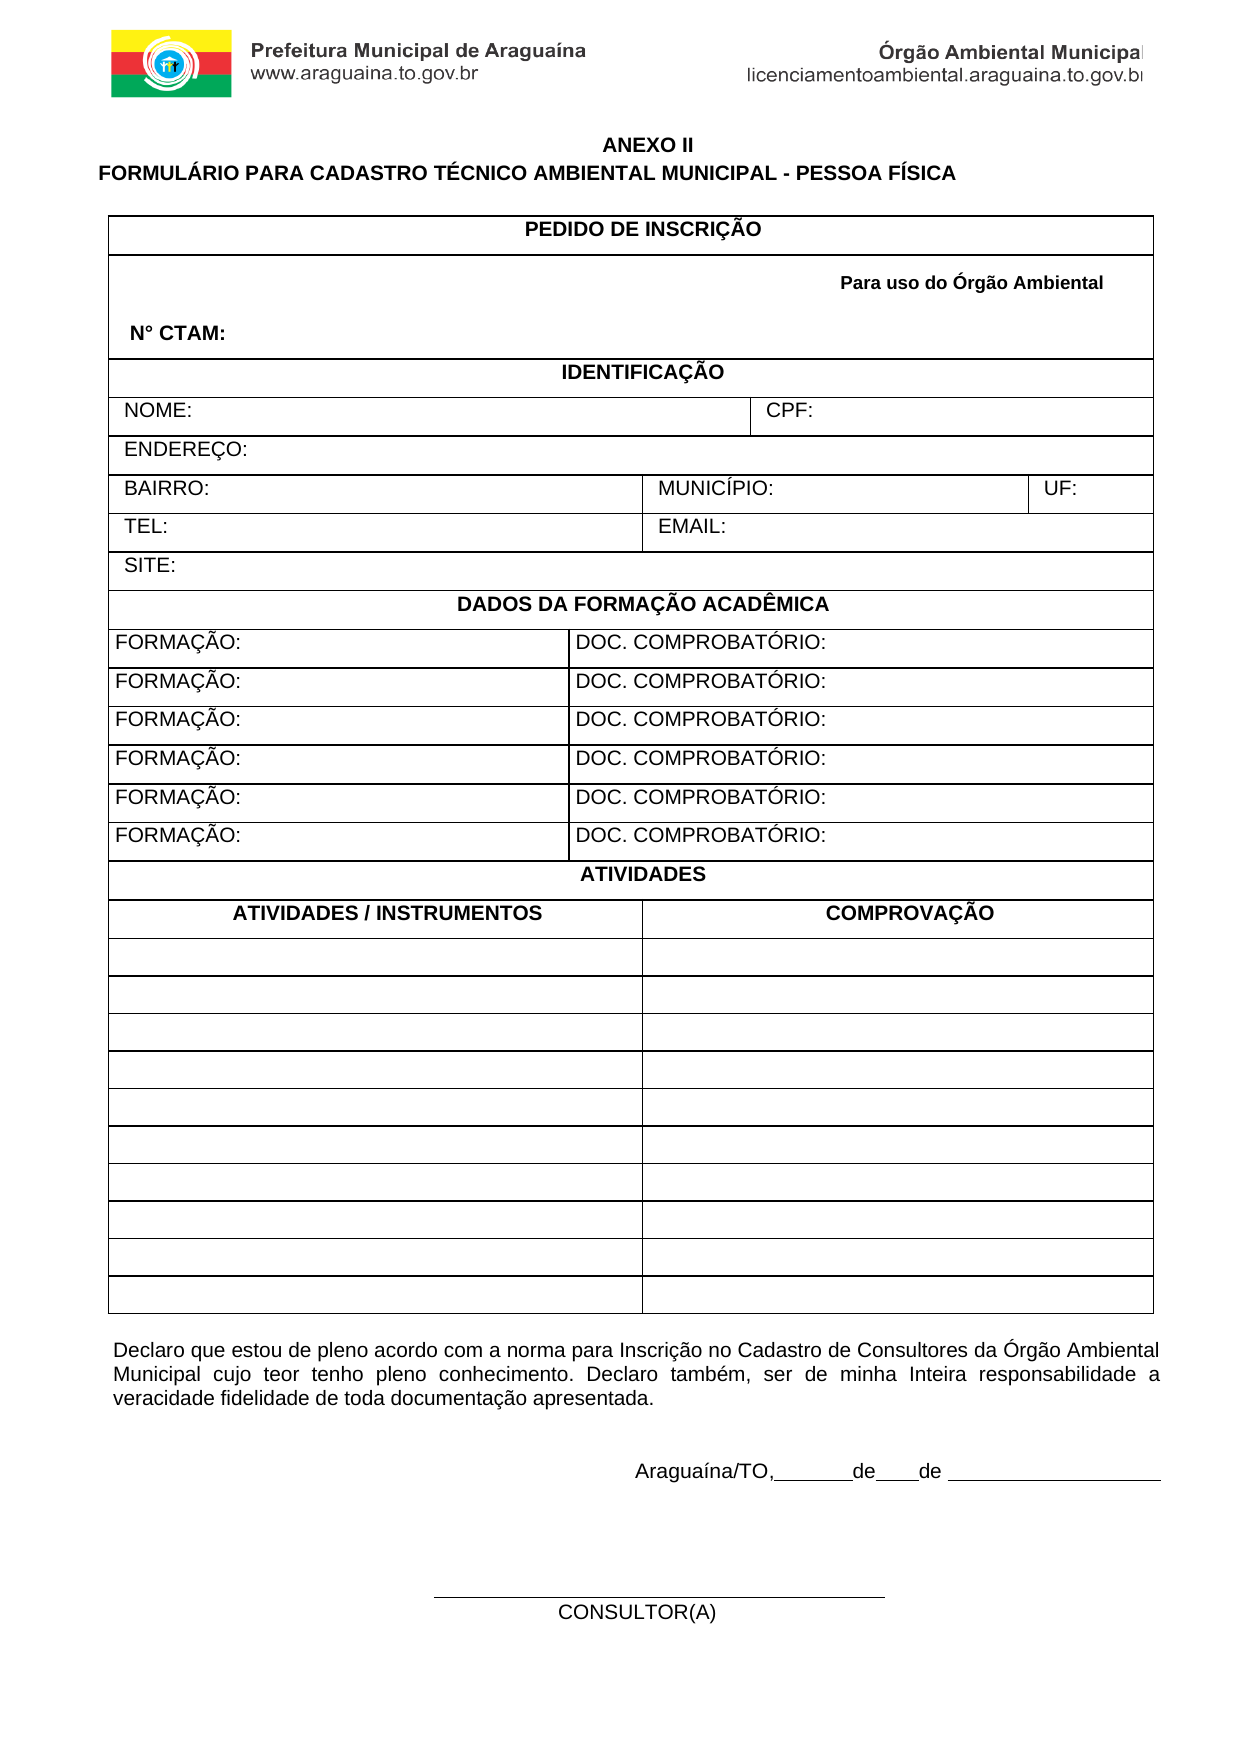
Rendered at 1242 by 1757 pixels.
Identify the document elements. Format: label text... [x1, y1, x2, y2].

table_cell FORMAÇÃO: [109, 630, 568, 667]
table_cell [109, 1164, 642, 1200]
table_cell [109, 1052, 642, 1088]
table_cell [643, 1052, 1153, 1088]
table_cell DOC. COMPROBATÓRIO: [570, 707, 1153, 744]
table_cell [109, 1202, 642, 1238]
table_cell [109, 1014, 642, 1050]
table_cell [109, 1089, 642, 1125]
table_cell DADOS DA FORMAÇÃO ACADÊMICA [109, 591, 1153, 628]
table_cell [109, 1239, 642, 1275]
table_cell IDENTIFICAÇÃO [109, 360, 1153, 397]
subtitle ANEXO II [172, 133, 1124, 157]
table_cell FORMAÇÃO: [109, 669, 568, 706]
table_cell CPF: [751, 398, 1153, 435]
table_cell DOC. COMPROBATÓRIO: [570, 785, 1153, 822]
table_cell MUNICÍPIO: [643, 476, 1028, 512]
text CONSULTOR(A) [113, 1579, 1161, 1624]
table_cell FORMAÇÃO: [109, 746, 568, 783]
table_cell [643, 1277, 1153, 1313]
table_cell [109, 1127, 642, 1163]
table_cell [643, 1202, 1153, 1238]
picture [111, 29, 1142, 114]
table_cell TEL: [109, 514, 642, 551]
table_cell [643, 1014, 1153, 1050]
table_cell SITE: [109, 553, 1153, 590]
table_cell DOC. COMPROBATÓRIO: [570, 746, 1153, 783]
table_cell DOC. COMPROBATÓRIO: [570, 823, 1153, 860]
table_cell FORMAÇÃO: [109, 823, 568, 860]
table_cell DOC. COMPROBATÓRIO: [570, 669, 1153, 706]
table_cell ATIVIDADES [109, 862, 1153, 899]
table_cell NOME: [109, 398, 750, 435]
table_cell [643, 1127, 1153, 1163]
table_cell [643, 939, 1153, 975]
table_cell ATIVIDADES / INSTRUMENTOS [109, 901, 642, 938]
table_cell [643, 977, 1153, 1013]
table_header PEDIDO DE INSCRIÇÃO [109, 217, 1153, 254]
table_cell Para uso do Órgão Ambiental N° CTAM: [109, 256, 1153, 358]
table_cell ENDEREÇO: [109, 437, 1153, 474]
table_cell [109, 1277, 642, 1313]
text FORMULÁRIO PARA CADASTRO TÉCNICO AMBIENTAL MUNICIPAL - PESSOA FÍSICA [98, 161, 1124, 185]
table_cell DOC. COMPROBATÓRIO: [570, 630, 1153, 667]
table_cell FORMAÇÃO: [109, 785, 568, 822]
table_cell COMPROVAÇÃO [643, 901, 1153, 938]
table_cell UF: [1029, 476, 1153, 512]
table_cell FORMAÇÃO: [109, 707, 568, 744]
table_cell [643, 1089, 1153, 1125]
table_cell [643, 1239, 1153, 1275]
text Araguaína/TO, de de [113, 1459, 1161, 1483]
table_cell [109, 939, 642, 975]
table_cell BAIRRO: [109, 476, 642, 512]
text Declaro que estou de pleno acordo com a norma para Inscrição no Cadastro de Consultores da Órgão Ambiental Municipal cujo teor tenho pleno conhecimento. Declaro também, ser de minha Inteira responsabilidade a veracidade fidelidade de toda documentação apresentada. [113, 1338, 1161, 1410]
table_cell EMAIL: [643, 514, 1153, 551]
table_cell [643, 1164, 1153, 1200]
table_cell [109, 977, 642, 1013]
